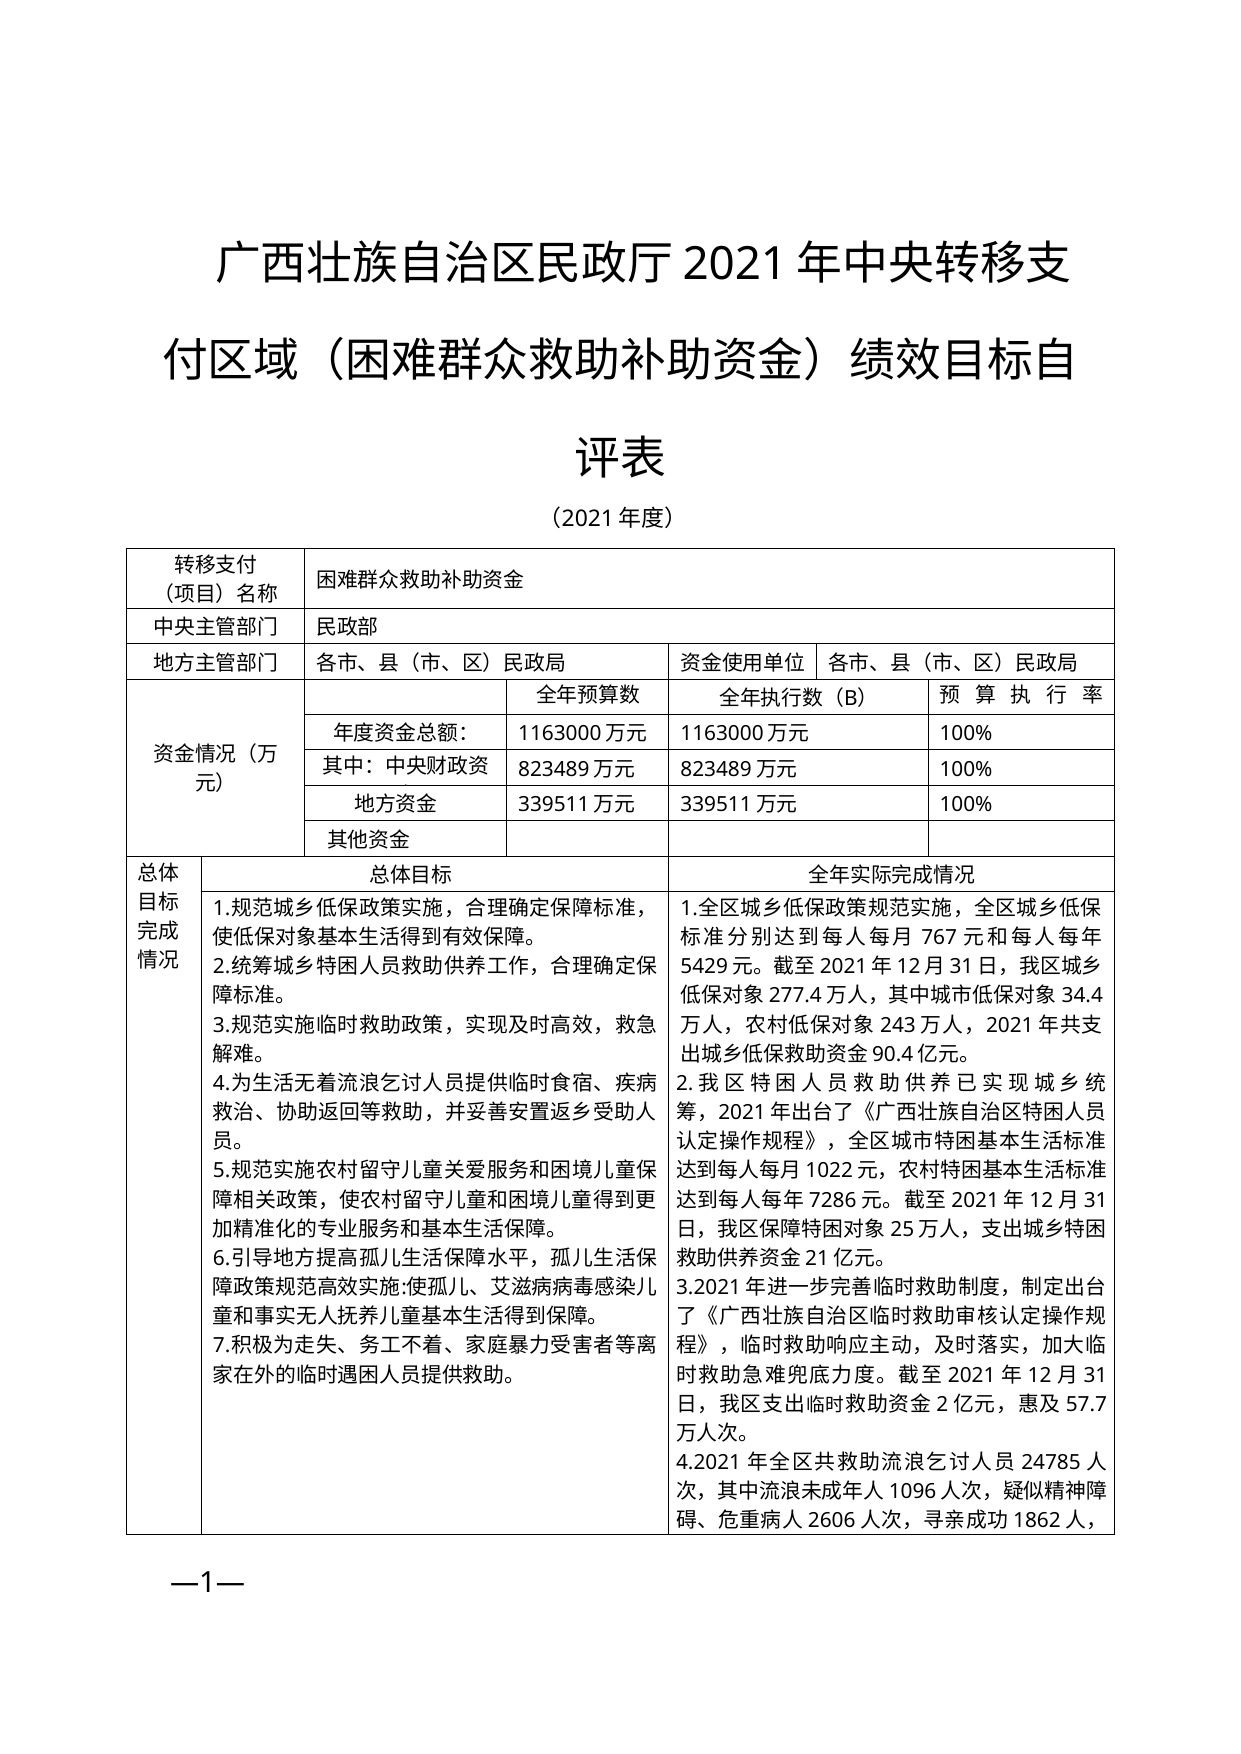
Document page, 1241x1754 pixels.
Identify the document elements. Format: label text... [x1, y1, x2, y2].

table_header （2021年度） [126, 503, 1114, 548]
table_cell 民政部 [305, 609, 1114, 643]
table_cell 地方资金 [305, 786, 506, 820]
text 广西壮族自治区民政厅2021年中央转移支付区域（困难群众救助补助资金）绩效目标自评表 [148, 211, 1092, 503]
table_cell 地方主管部门 [127, 644, 304, 678]
table_cell 总体目标 [202, 857, 668, 891]
table_cell 其中：中央财政资金 [305, 750, 506, 785]
table_cell 资金情况（万元） [127, 680, 304, 856]
table_cell 1163000万元 [669, 715, 928, 749]
table_cell 100% [929, 715, 1114, 749]
table_cell 100% [929, 750, 1114, 785]
table_cell [305, 680, 506, 714]
table_cell 1163000万元 [507, 715, 668, 749]
table_cell 困难群众救助补助资金 [305, 549, 1114, 608]
table_cell 339511万元 [669, 786, 928, 820]
table_cell 全年实际完成情况 [669, 857, 1114, 891]
table_cell [929, 821, 1114, 856]
table_cell 转移支付 （项目）名称 [127, 549, 304, 608]
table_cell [202, 892, 668, 1534]
table_cell 823489万元 [669, 750, 928, 785]
table_cell 中央主管部门 [127, 609, 304, 643]
table_cell 100% [929, 786, 1114, 820]
table_cell [507, 821, 668, 856]
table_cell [669, 892, 1114, 1534]
table_cell 全年执行数（B） [669, 680, 928, 714]
table_cell 预算执行率（B/A） [929, 680, 1114, 714]
table_cell 823489万元 [507, 750, 668, 785]
table_cell 各市、县（市、区）民政局 [305, 644, 668, 678]
table_cell 其他资金 [305, 821, 506, 856]
table_cell 339511万元 [507, 786, 668, 820]
table_cell 全年预算数（A）（A） [507, 680, 668, 714]
table_cell 资金使用单位 [669, 644, 816, 678]
table_cell 总体 目标 完成 情况 [127, 857, 201, 1534]
table_cell [669, 821, 928, 856]
table_cell 年度资金总额： [305, 715, 506, 749]
table_cell 各市、县（市、区）民政局 [817, 644, 1114, 678]
